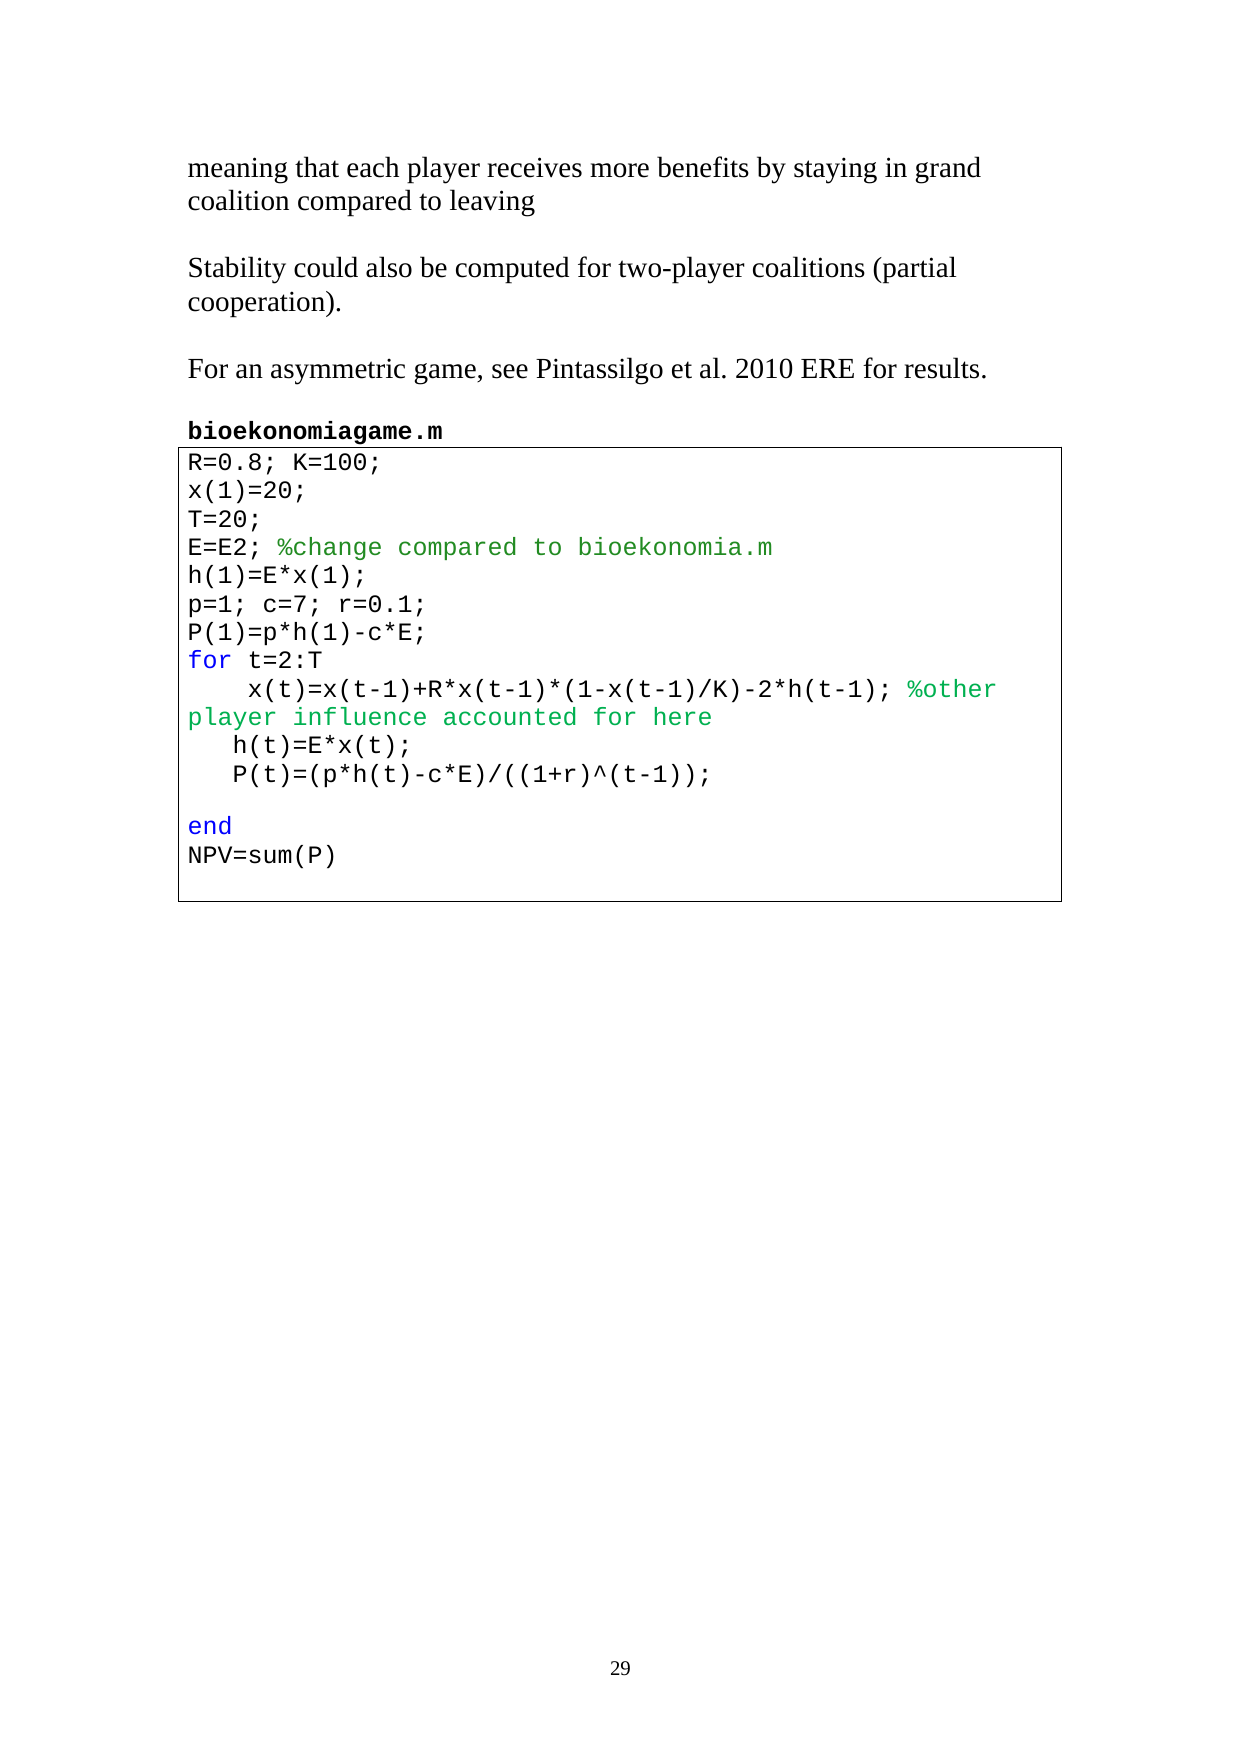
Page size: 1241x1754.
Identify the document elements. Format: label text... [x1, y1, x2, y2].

text bioekonomiagame.m [187, 418, 1053, 447]
text for t=2:T [187, 648, 1053, 676]
text Stability could also be computed for two-player coalitions (partial cooperation). [187, 251, 1053, 318]
text T=20; [187, 506, 1053, 535]
text meaning that each player receives more benefits by staying in grand coalition compared to leaving [187, 150, 1053, 217]
text end [187, 814, 1053, 842]
text P(1)=p*h(1)-c*E; [187, 620, 1053, 648]
text E=E2; %change compared to bioekonomia.m [187, 535, 1053, 563]
text x(t)=x(t-1)+R*x(t-1)*(1-x(t-1)/K)-2*h(t-1); %other player influence accounted for here [187, 676, 1053, 733]
text h(1)=E*x(1); [187, 563, 1053, 591]
text NPV=sum(P) [187, 842, 1053, 871]
text P(t)=(p*h(t)-c*E)/((1+r)^(t-1)); [187, 761, 1053, 790]
text p=1; c=7; r=0.1; [187, 591, 1053, 620]
text For an asymmetric game, see Pintassilgo et al. 2010 ERE for results. [187, 351, 1053, 385]
text x(1)=20; [187, 478, 1053, 506]
text R=0.8; K=100; [179, 448, 1061, 478]
text h(t)=E*x(t); [187, 733, 1053, 761]
